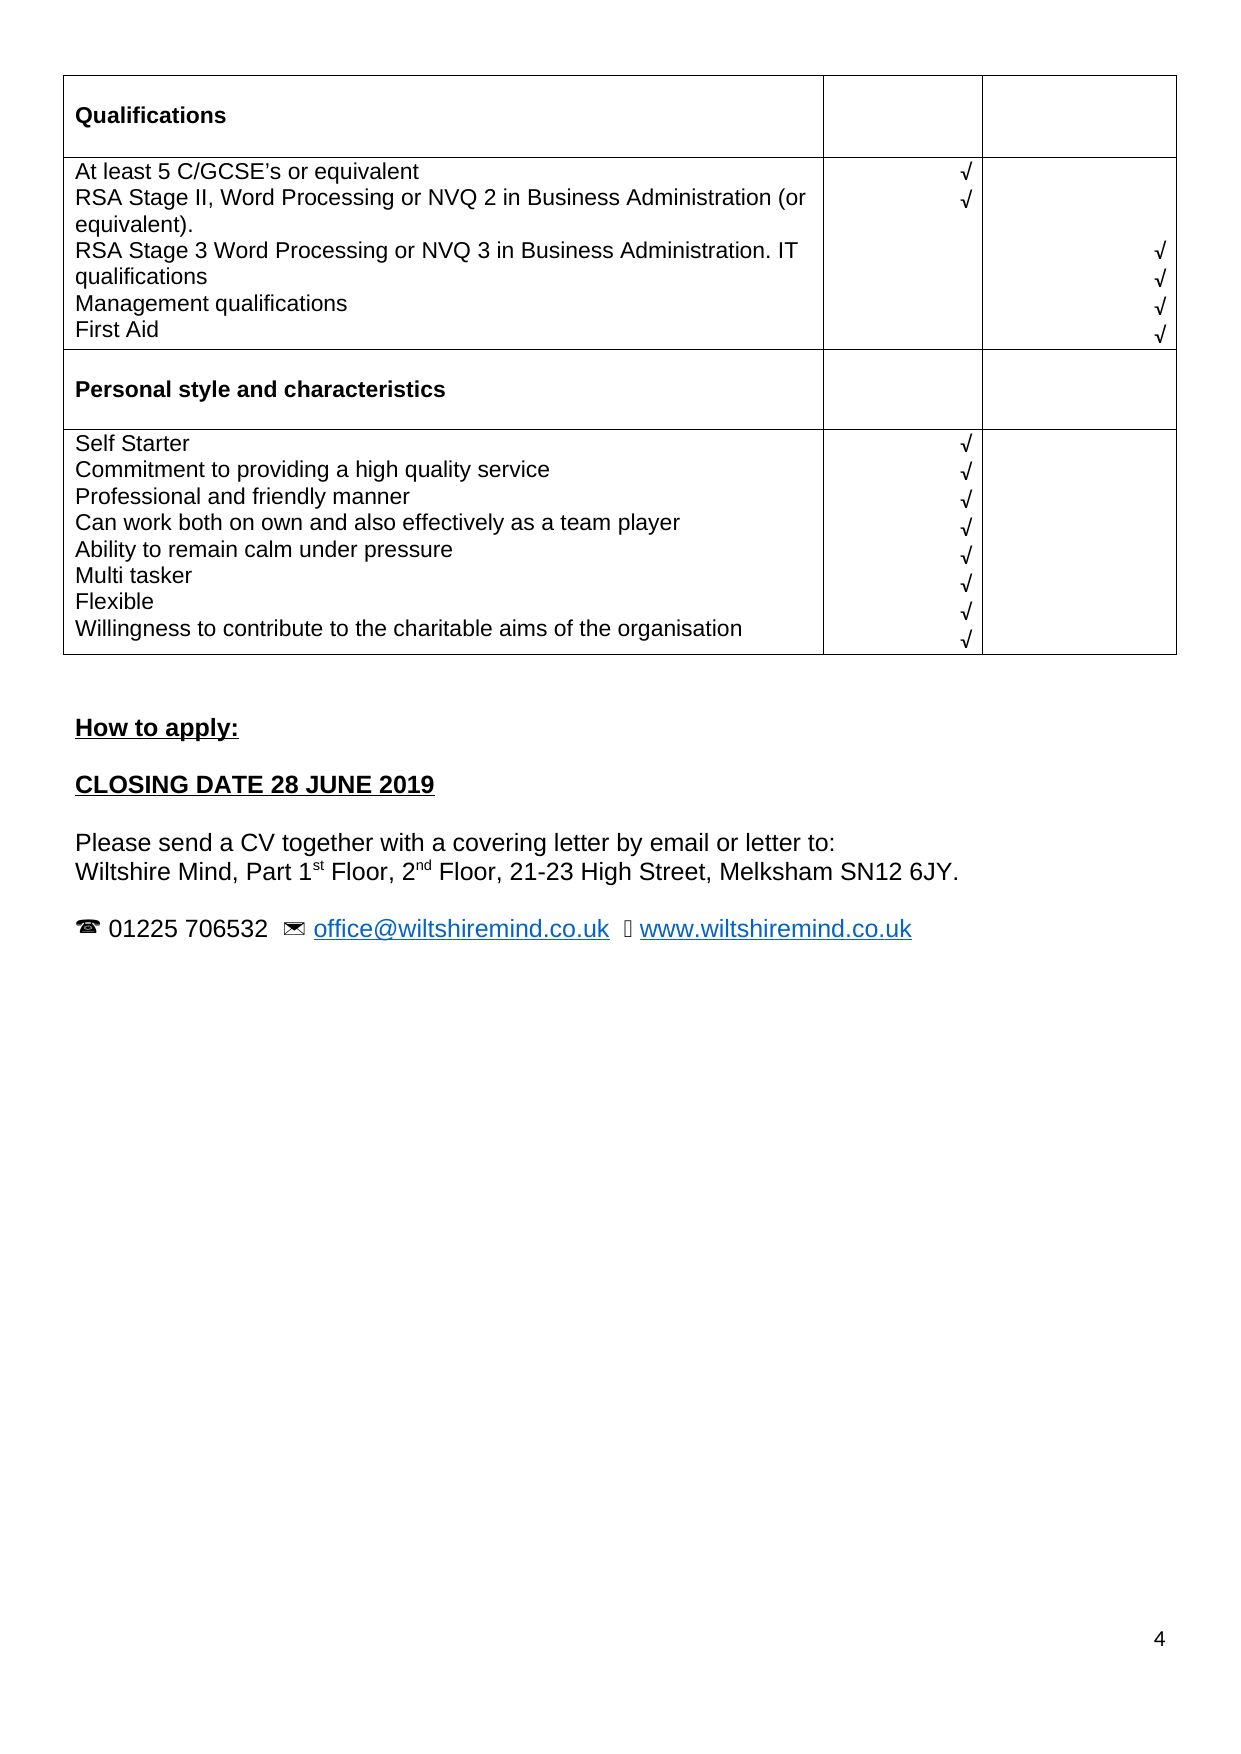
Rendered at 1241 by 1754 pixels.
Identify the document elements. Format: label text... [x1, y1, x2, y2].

table_cell √ √ √ √ [983, 158, 1176, 349]
text CLOSING DATE 28 JUNE 2019 [75, 770, 1165, 799]
text Please send a CV together with a covering letter by email or letter to: [75, 828, 1165, 857]
text How to apply: [75, 713, 1165, 742]
text Wiltshire Mind, Part 1st Floor, 2nd Floor, 21-23 High Street, Melksham SN12 6JY. [75, 857, 1165, 885]
table_cell [983, 350, 1176, 429]
table_cell Self Starter Commitment to providing a high quality service Professional and friendly manner Can work both on own and also effectively as a team player Ability to remain calm under pressure Multi tasker Flexible Willingness to contribute to the charitable aims of the organisation [64, 430, 823, 654]
table_cell √ √ √ √ √ √ √ √ [824, 430, 982, 654]
table_cell √ √ [824, 158, 982, 349]
table_cell At least 5 C/GCSE’s or equivalent RSA Stage II, Word Processing or NVQ 2 in Business Administration (or equivalent). RSA Stage 3 Word Processing or NVQ 3 in Business Administration. IT qualifications Management qualifications First Aid [64, 158, 823, 349]
table_cell [824, 76, 982, 157]
text 01225 706532 office@wiltshiremind.co.uk www.wiltshiremind.co.uk [75, 914, 1165, 943]
table_cell Personal style and characteristics [64, 350, 823, 429]
table_cell Qualifications [64, 76, 823, 157]
table_cell [824, 350, 982, 429]
table_cell [983, 430, 1176, 654]
table_cell [983, 76, 1176, 157]
